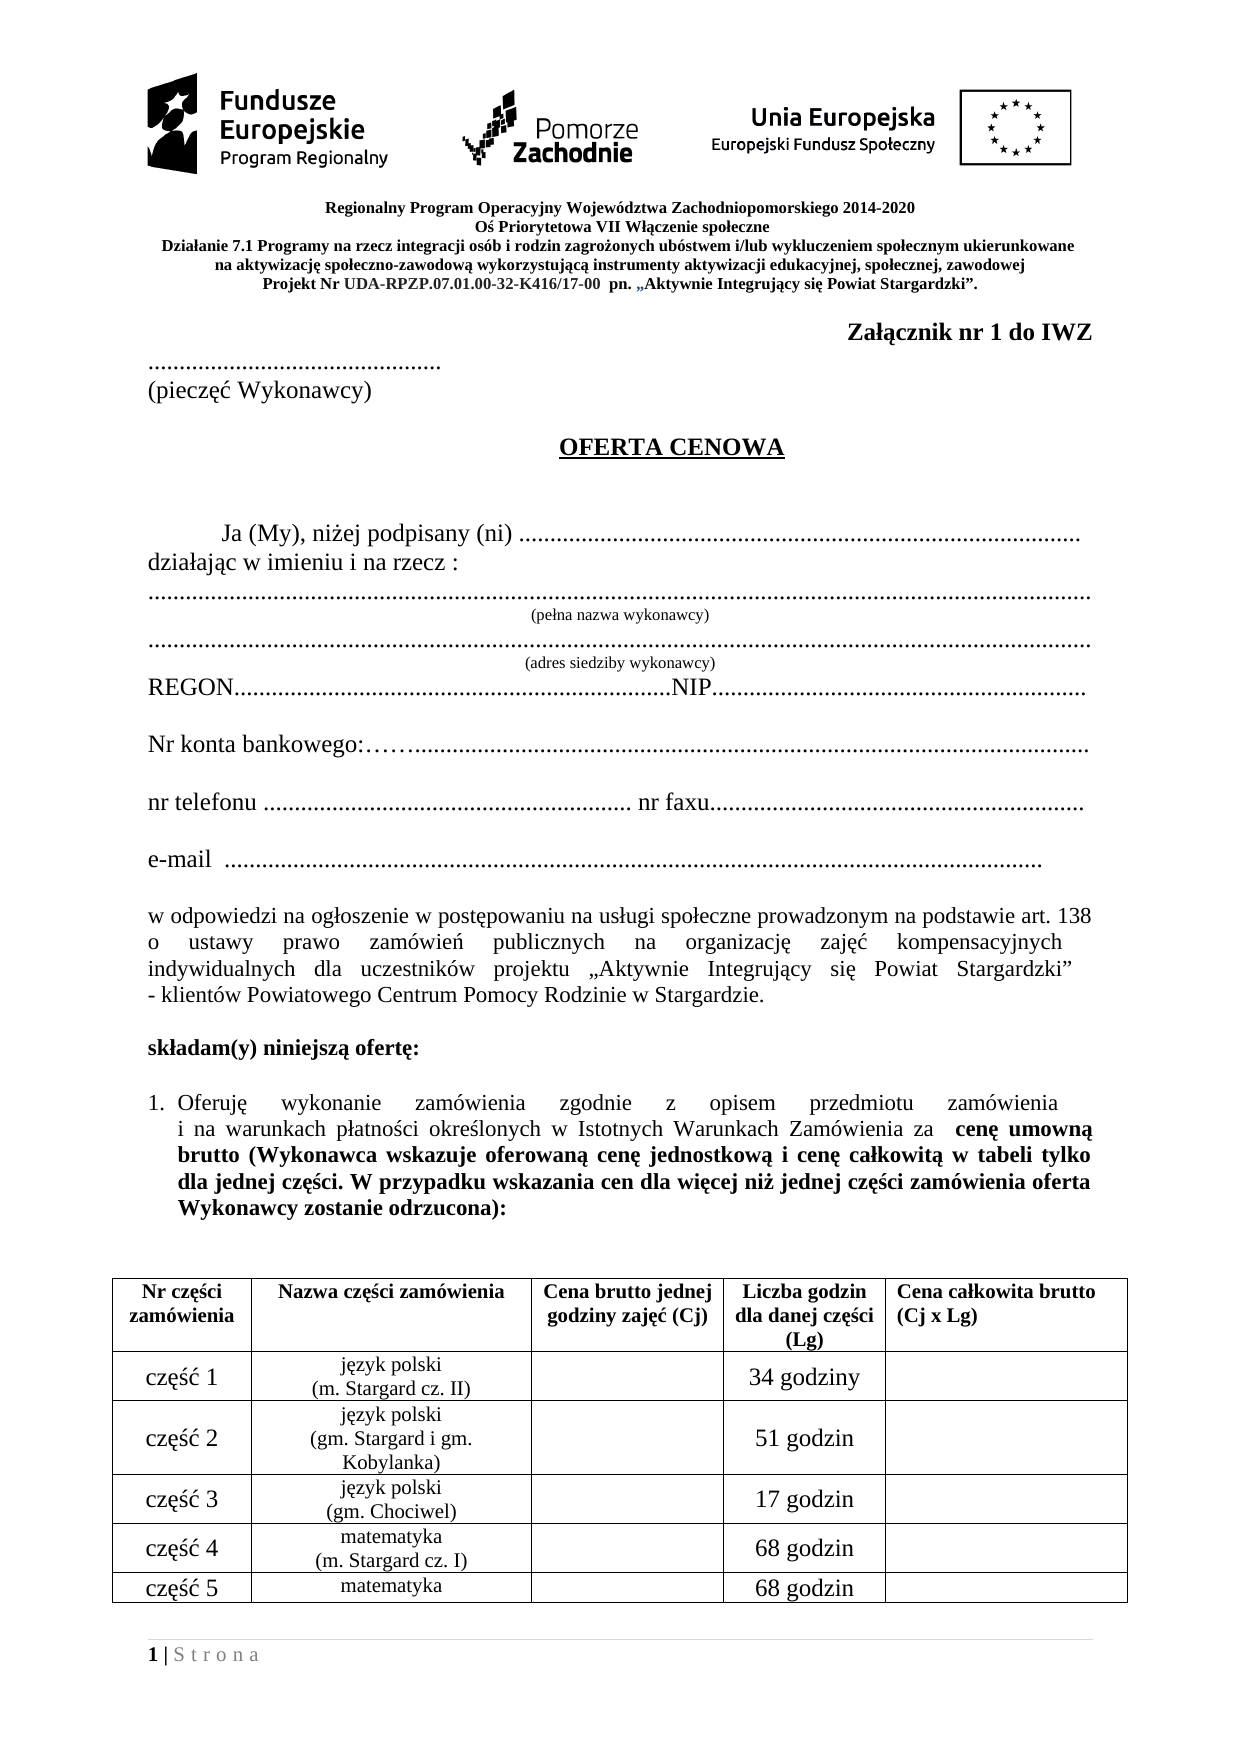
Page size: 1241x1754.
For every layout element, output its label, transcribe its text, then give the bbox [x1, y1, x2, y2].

table_cell 17 godzin [724, 1475, 885, 1523]
table_cell 34 godziny [724, 1352, 885, 1400]
table_header Nr części zamówienia [113, 1279, 251, 1351]
table_header Liczba godzin dla danej części (Lg) [724, 1279, 885, 1351]
table_cell 68 godzin [724, 1573, 885, 1602]
text Nr konta bankowego:……............................................................................................................ [148, 729, 1093, 758]
text w odpowiedzi na ogłoszenie w postępowaniu na usługi społeczne prowadzonym na podstawie art. 138 o ustawy prawo zamówień publicznych na organizację zajęć kompensacyjnych indywidualnych dla uczestników projektu „Aktywnie Integrujący się Powiat Stargardzki” - klientów Powiatowego Centrum Pomocy Rodzinie w Stargardzie. [148, 902, 1093, 1007]
table_cell [532, 1524, 723, 1572]
subtitle OFERTA CENOWA [221, 432, 1093, 461]
table_cell matematyka (m. Stargard cz. II) [252, 1573, 531, 1602]
text działając w imieniu i na rzecz : [148, 547, 1093, 576]
table_header Nazwa części zamówienia [252, 1279, 531, 1351]
text ............................................... [148, 346, 1093, 375]
table_cell [532, 1573, 723, 1602]
table_cell język polski (m. Stargard cz. II) [252, 1352, 531, 1400]
table_cell [886, 1524, 1127, 1572]
table_cell część 4 [113, 1524, 251, 1572]
table_cell [532, 1475, 723, 1523]
table_cell [886, 1475, 1127, 1523]
text nr telefonu ........................................................... nr faxu............................................................ [148, 787, 1093, 816]
table_cell część 1 [113, 1352, 251, 1400]
table_cell [886, 1352, 1127, 1400]
table_cell matematyka (m. Stargard cz. I) [252, 1524, 531, 1572]
table_cell część 5 [113, 1573, 251, 1602]
list Oferuję wykonanie zamówienia zgodnie z opisem przedmiotu zamówienia i na warunkach płatności określonych w Istotnych Warunkach Zamówienia za cenę umowną brutto (Wykonawca wskazuje oferowaną cenę jednostkową i cenę całkowitą w tabeli tylko dla jednej części. W przypadku wskazania cen dla więcej niż jednej części zamówienia oferta Wykonawcy zostanie odrzucona): [148, 1089, 1093, 1221]
text ....................................................................................................................................................... [148, 624, 1093, 653]
table_cell część 3 [113, 1475, 251, 1523]
table_cell 68 godzin [724, 1524, 885, 1572]
table_cell [532, 1401, 723, 1474]
table_cell 51 godzin [724, 1401, 885, 1474]
text Załącznik nr 1 do IWZ [148, 317, 1093, 346]
table_header Cena całkowita brutto (Cj x Lg) [886, 1279, 1127, 1351]
table_cell język polski (gm. Chociwel) [252, 1475, 531, 1523]
table_cell język polski (gm. Stargard i gm. Kobylanka) [252, 1401, 531, 1474]
text Ja (My), niżej podpisany (ni) .......................................................................................... [148, 518, 1093, 547]
text REGON......................................................................NIP............................................................ [148, 672, 1093, 701]
text (pieczęć Wykonawcy) [148, 375, 1093, 403]
table_cell część 2 [113, 1401, 251, 1474]
table_header Cena brutto jednej godziny zajęć (Cj) [532, 1279, 723, 1351]
text e-mail ................................................................................................................................... [148, 844, 1093, 873]
table_cell [532, 1352, 723, 1400]
text ....................................................................................................................................................... [148, 576, 1093, 605]
text składam(y) niniejszą ofertę: [148, 1034, 1093, 1060]
text (adres siedziby wykonawcy) [148, 653, 1093, 672]
table_cell [886, 1401, 1127, 1474]
text (pełna nazwa wykonawcy) [148, 605, 1093, 624]
table_cell [886, 1573, 1127, 1602]
picture [147, 73, 1072, 174]
